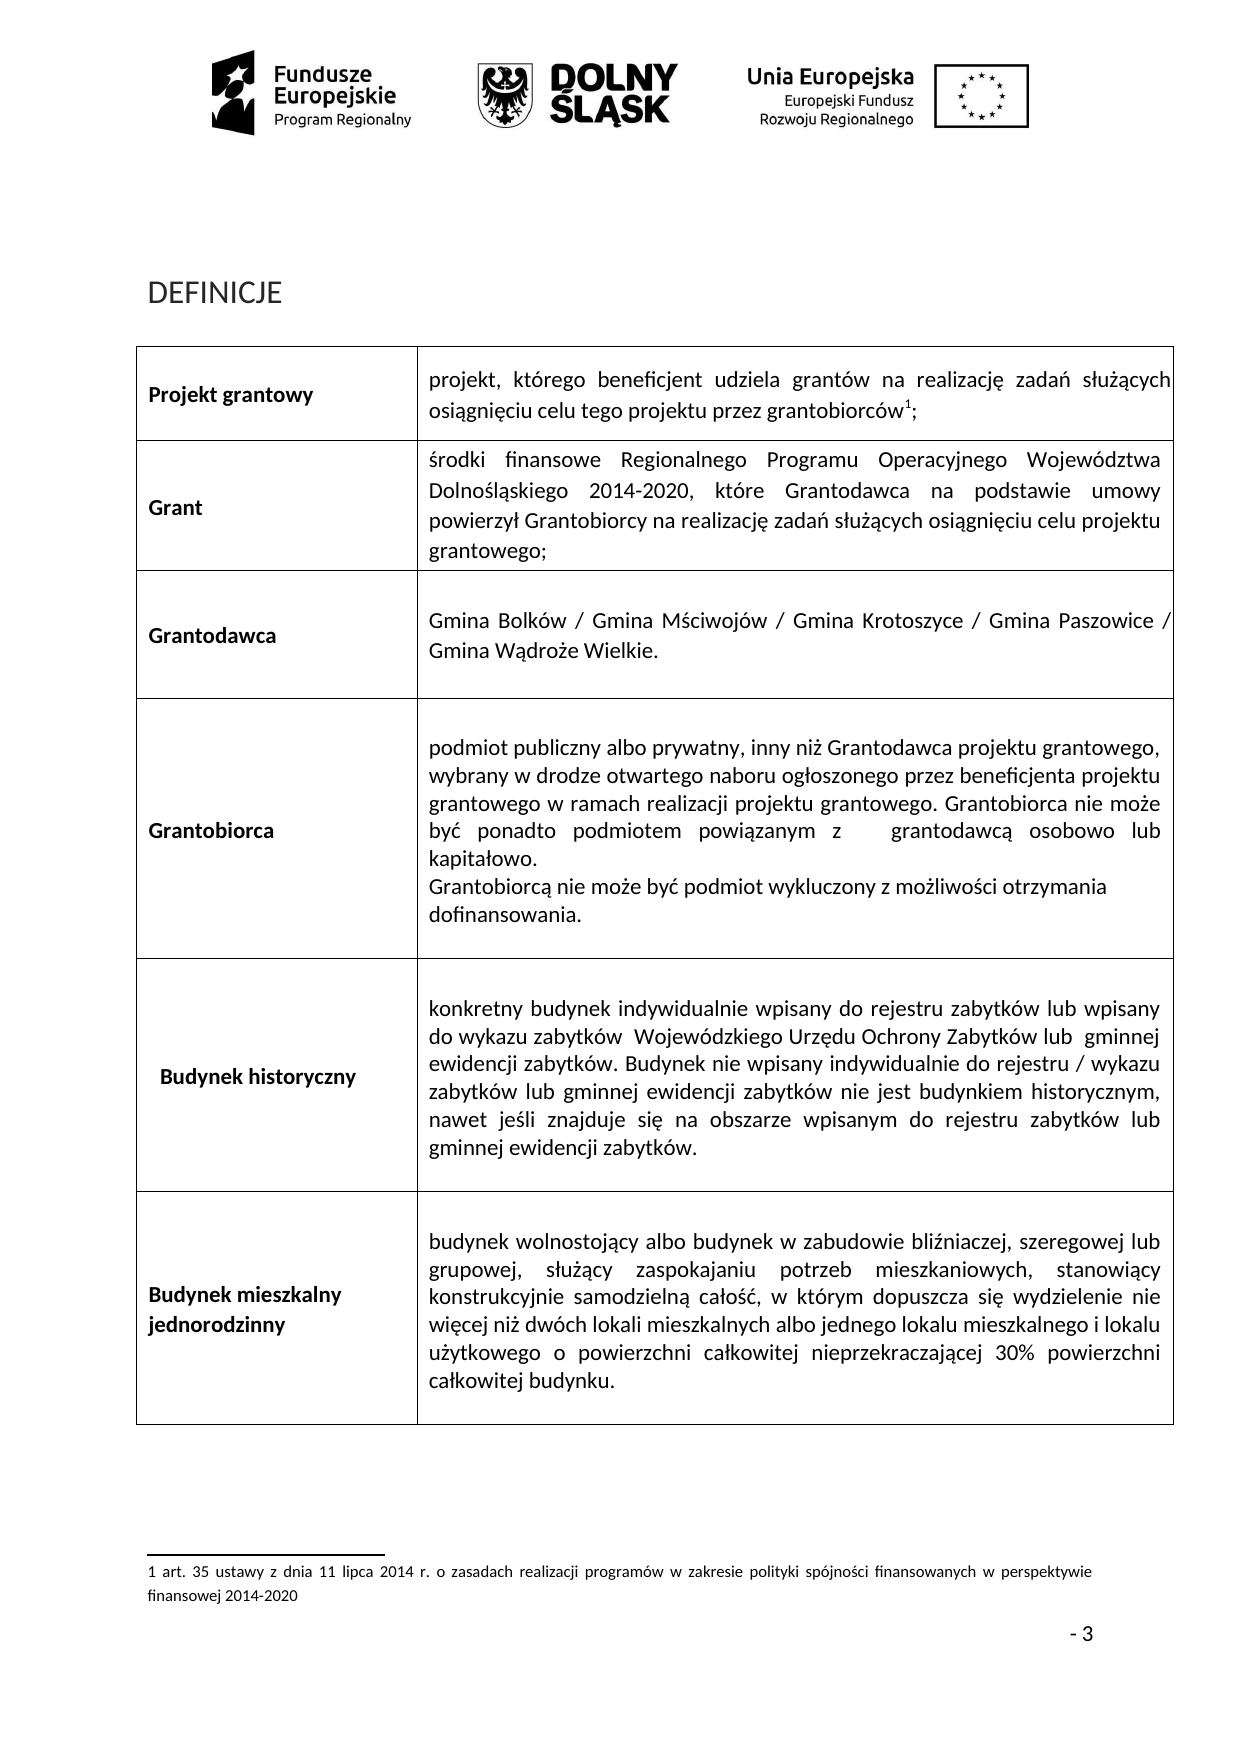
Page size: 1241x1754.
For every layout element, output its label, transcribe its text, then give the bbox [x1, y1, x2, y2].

table_cell Grant [137, 441, 417, 570]
table_cell konkretny budynek indywidualnie wpisany do rejestru zabytków lub wpisany do wykazu zabytków Wojewódzkiego Urzędu Ochrony Zabytków lub gminnej ewidencji zabytków. Budynek nie wpisany indywidualnie do rejestru / wykazu zabytków lub gminnej ewidencji zabytków nie jest budynkiem historycznym, nawet jeśli znajduje się na obszarze wpisanym do rejestru zabytków lub gminnej ewidencji zabytków. [418, 959, 1173, 1191]
table_cell podmiot publiczny albo prywatny, inny niż Grantodawca projektu grantowego, wybrany w drodze otwartego naboru ogłoszonego przez beneficjenta projektu grantowego w ramach realizacji projektu grantowego. Grantobiorca nie może być ponadto podmiotem powiązanym z grantodawcą osobowo lub kapitałowo. Grantobiorcą nie może być podmiot wykluczony z możliwości otrzymania dofinansowania. [418, 699, 1173, 958]
text DEFINICJE [147, 272, 1093, 312]
table_cell Gmina Bolków / Gmina Mściwojów / Gmina Krotoszyce / Gmina Paszowice / Gmina Wądroże Wielkie. [418, 571, 1173, 697]
table_header Projekt grantowy [137, 347, 417, 440]
picture [212, 43, 1029, 146]
table_cell Budynek historyczny [137, 959, 417, 1191]
table_cell Grantobiorca [137, 699, 417, 958]
table_cell Grantodawca [137, 571, 417, 697]
table_cell Budynek mieszkalny jednorodzinny [137, 1192, 417, 1424]
table_cell środki finansowe Regionalnego Programu Operacyjnego Województwa Dolnośląskiego 2014-2020, które Grantodawca na podstawie umowy powierzył Grantobiorcy na realizację zadań służących osiągnięciu celu projektu grantowego; [418, 441, 1173, 570]
table_cell budynek wolnostojący albo budynek w zabudowie bliźniaczej, szeregowej lub grupowej, służący zaspokajaniu potrzeb mieszkaniowych, stanowiący konstrukcyjnie samodzielną całość, w którym dopuszcza się wydzielenie nie więcej niż dwóch lokali mieszkalnych albo jednego lokalu mieszkalnego i lokalu użytkowego o powierzchni całkowitej nieprzekraczającej 30% powierzchni całkowitej budynku. [418, 1192, 1173, 1424]
table_header projekt, którego beneficjent udziela grantów na realizację zadań służących osiągnięciu celu tego projektu przez grantobiorców; [418, 347, 1173, 440]
